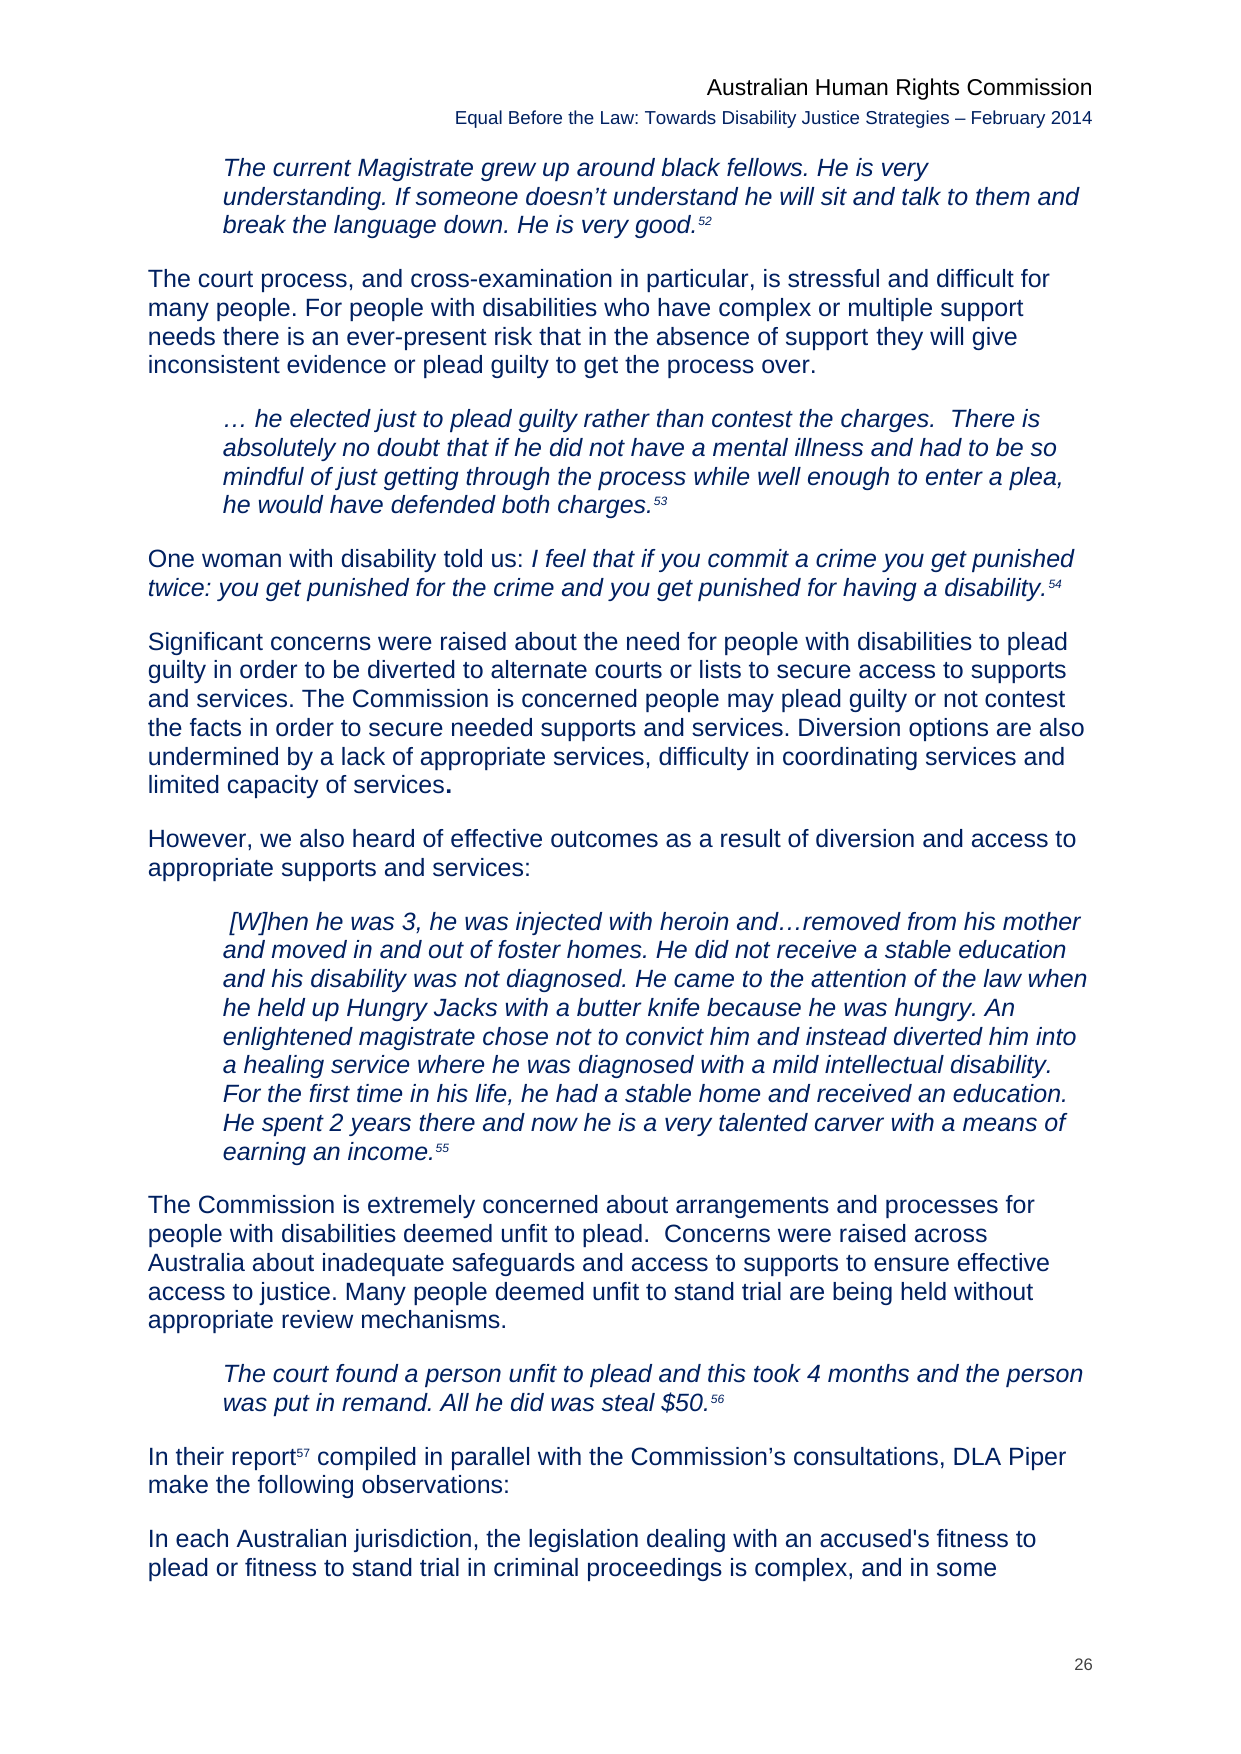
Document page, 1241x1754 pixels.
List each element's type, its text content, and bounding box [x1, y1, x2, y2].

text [148, 1524, 1092, 1582]
text The current Magistrate grew up around black fellows. He is very understanding. If someone doesn’t understand he will sit and talk to them and break the language down. He is very good. [223, 153, 1092, 239]
text In their report compiled in parallel with the Commission’s consultations, DLA Piper make the following observations: [148, 1442, 1092, 1499]
text The Commission is extremely concerned about arrangements and processes for people with disabilities deemed unfit to plead. Concerns were raised across Australia about inadequate safeguards and access to supports to ensure effective access to justice. Many people deemed unfit to stand trial are being held without appropriate review mechanisms. [148, 1191, 1092, 1334]
text The court process, and cross-examination in particular, is stressful and difficult for many people. For people with disabilities who have complex or multiple support needs there is an ever-present risk that in the absence of support they will give inconsistent evidence or plead guilty to get the process over. [148, 264, 1092, 379]
text [W]hen he was 3, he was injected with heroin and…removed from his mother and moved in and out of foster homes. He did not receive a stable education and his disability was not diagnosed. He came to the attention of the law when he held up Hungry Jacks with a butter knife because he was hungry. An enlightened magistrate chose not to convict him and instead diverted him into a healing service where he was diagnosed with a mild intellectual disability. For the first time in his life, he had a stable home and received an education. He spent 2 years there and now he is a very talented carver with a means of earning an income. [223, 907, 1092, 1166]
text … he elected just to plead guilty rather than contest the charges. There is absolutely no doubt that if he did not have a mental illness and had to be so mindful of just getting through the process while well enough to enter a plea, he would have defended both charges. [223, 404, 1092, 519]
text Significant concerns were raised about the need for people with disabilities to plead guilty in order to be diverted to alternate courts or lists to secure access to supports and services. The Commission is concerned people may plead guilty or not contest the facts in order to secure needed supports and services. Diversion options are also undermined by a lack of appropriate services, difficulty in coordinating services and limited capacity of services. [148, 627, 1092, 799]
text The court found a person unfit to plead and this took 4 months and the person was put in remand. All he did was steal $50. [223, 1359, 1092, 1417]
text One woman with disability told us: I feel that if you commit a crime you get punished twice: you get punished for the crime and you get punished for having a disability. [148, 544, 1092, 602]
text However, we also heard of effective outcomes as a result of diversion and access to appropriate supports and services: [148, 824, 1092, 882]
